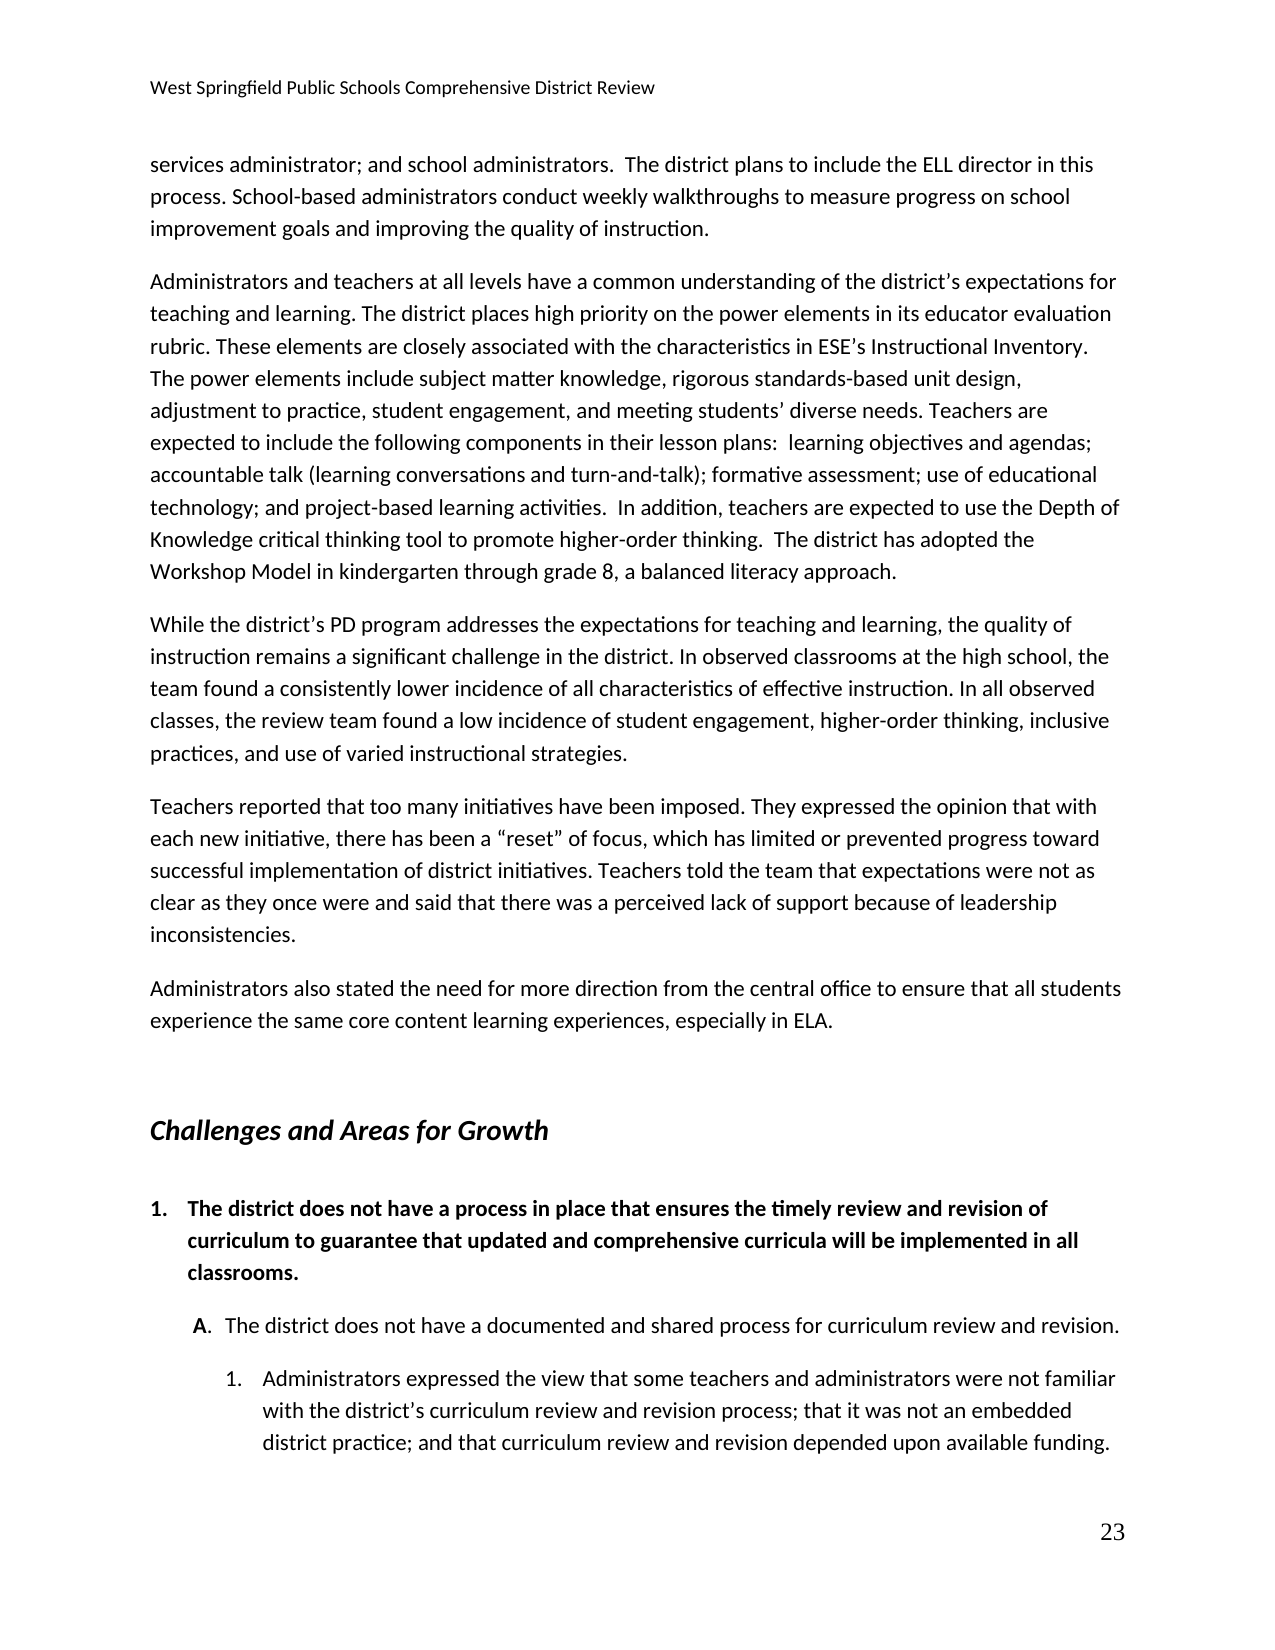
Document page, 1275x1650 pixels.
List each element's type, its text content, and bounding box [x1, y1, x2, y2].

text Administrators and teachers at all levels have a common understanding of the district’s expectations for teaching and learning. The district places high priority on the power elements in its educator evaluation rubric. These elements are closely associated with the characteristics in ESE’s Instructional Inventory. The power elements include subject matter knowledge, rigorous standards-based unit design, adjustment to practice, student engagement, and meeting students’ diverse needs. Teachers are expected to include the following components in their lesson plans: learning objectives and agendas; accountable talk (learning conversations and turn-and-talk); formative assessment; use of educational technology; and project-based learning activities. In addition, teachers are expected to use the Depth of Knowledge critical thinking tool to promote higher-order thinking. The district has adopted the Workshop Model in kindergarten through grade 8, a balanced literacy approach. [150, 267, 1125, 585]
list The district does not have a process in place that ensures the timely review and revision of curriculum to guarantee that updated and comprehensive curricula will be implemented in all classrooms. [150, 1194, 1125, 1286]
list Challenges and Areas for Growth [150, 1112, 1125, 1147]
text Administrators also stated the need for more direction from the central office to ensure that all students experience the same core content learning experiences, especially in ELA. [150, 974, 1125, 1034]
text While the district’s PD program addresses the expectations for teaching and learning, the quality of instruction remains a significant challenge in the district. In observed classrooms at the high school, the team found a consistently lower incidence of all characteristics of effective instruction. In all observed classes, the review team found a low incidence of student engagement, higher-order thinking, inclusive practices, and use of varied instructional strategies. [150, 610, 1125, 767]
list Administrators expressed the view that some teachers and administrators were not familiar with the district’s curriculum review and revision process; that it was not an embedded district practice; and that curriculum review and revision depended upon available funding. [225, 1364, 1125, 1457]
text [150, 150, 1125, 242]
text Teachers reported that too many initiatives have been imposed. They expressed the opinion that with each new initiative, there has been a “reset” of focus, which has limited or prevented progress toward successful implementation of district initiatives. Teachers told the team that expectations were not as clear as they once were and said that there was a perceived lack of support because of leadership inconsistencies. [150, 792, 1125, 949]
list A. The district does not have a documented and shared process for curriculum review and revision. [187, 1311, 1125, 1339]
